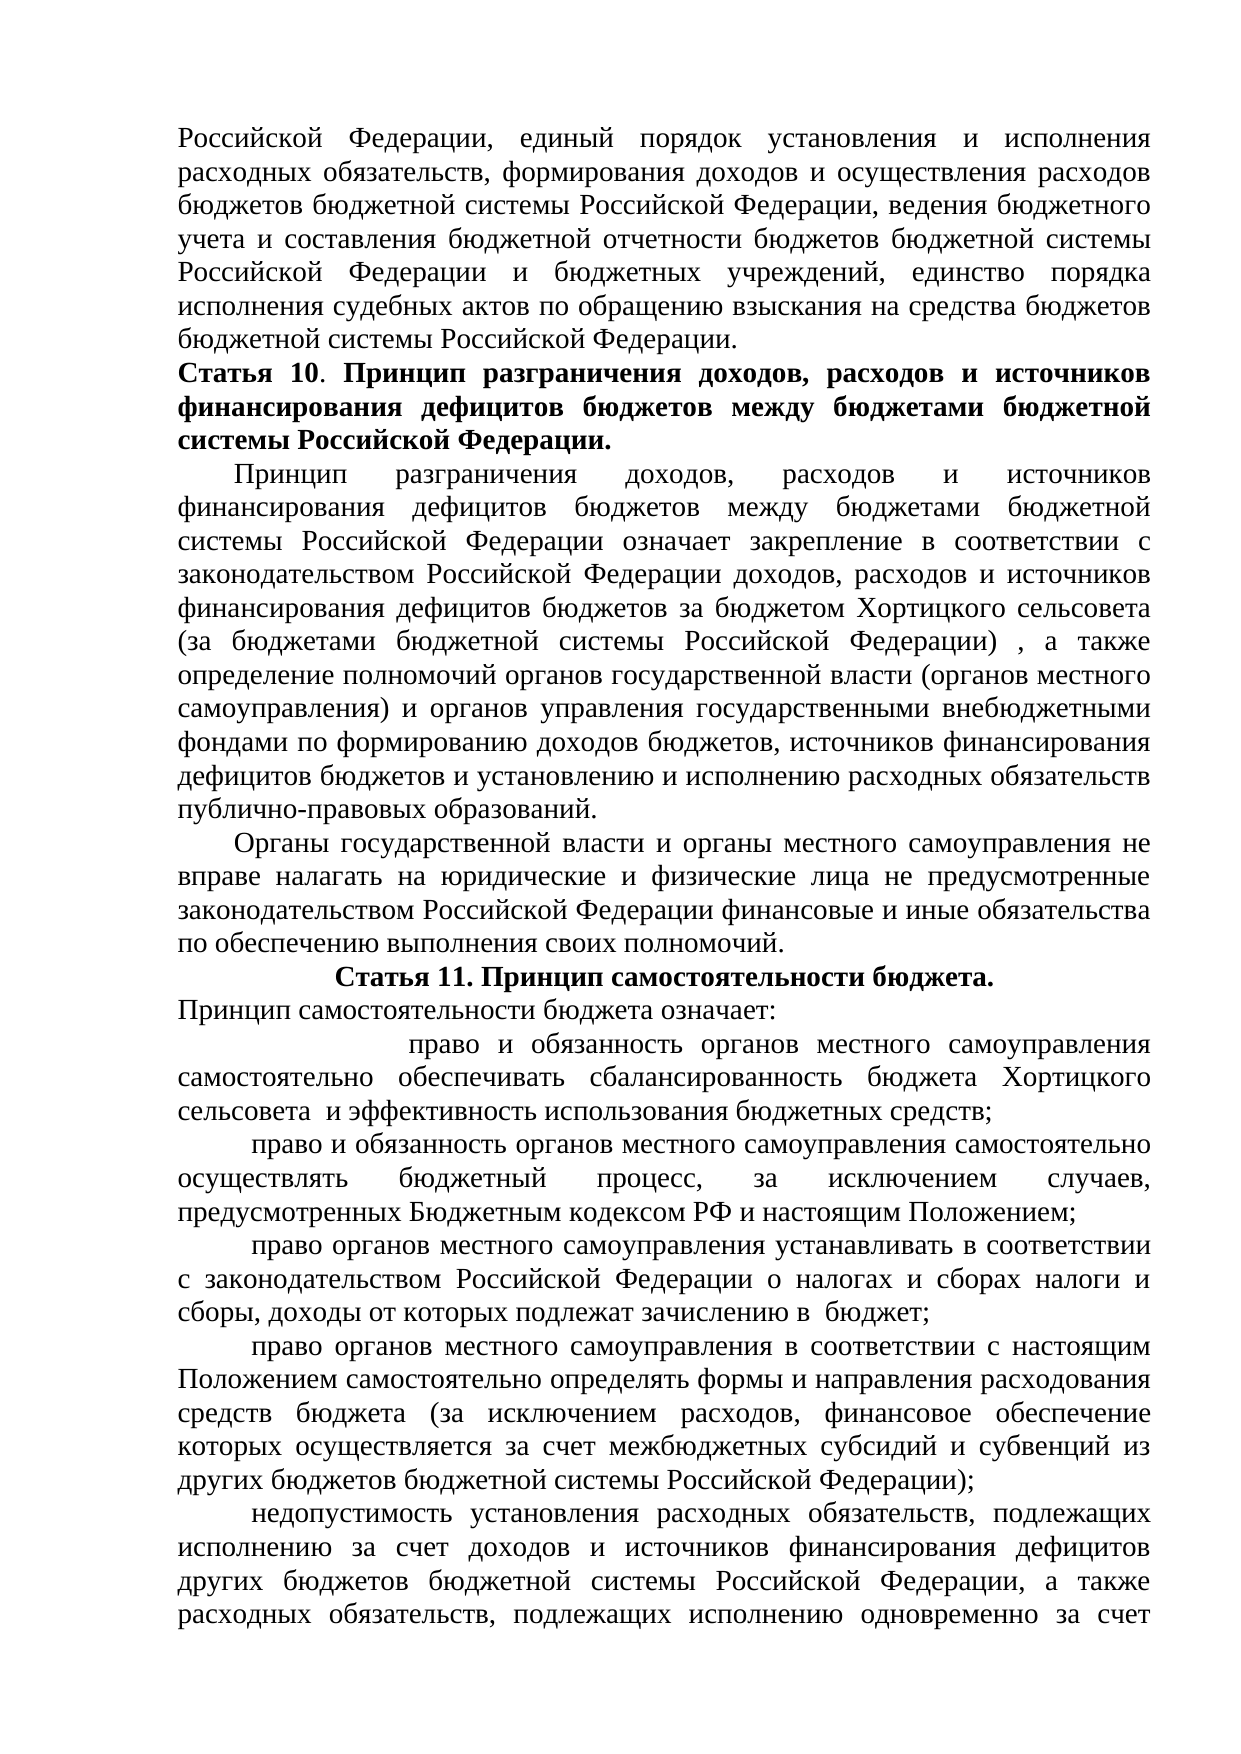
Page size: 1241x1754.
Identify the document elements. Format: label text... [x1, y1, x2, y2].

text Статья 11. Принцип самостоятельности бюджета. [177, 959, 1152, 992]
text Статья 10. Принцип разграничения доходов, расходов и источников финансирования дефицитов бюджетов между бюджетами бюджетной системы Российской Федерации. [177, 355, 1152, 456]
text право органов местного самоуправления устанавливать в соответствии с законодательством Российской Федерации о налогах и сборах налоги и сборы, доходы от которых подлежат зачислению в бюджет; [177, 1227, 1152, 1328]
text право органов местного самоуправления в соответствии с настоящим Положением самостоятельно определять формы и направления расходования средств бюджета (за исключением расходов, финансовое обеспечение которых осуществляется за счет межбюджетных субсидий и субвенций из других бюджетов бюджетной системы Российской Федерации); [177, 1328, 1152, 1496]
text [177, 1496, 1152, 1630]
text Органы государственной власти и органы местного самоуправления не вправе налагать на юридические и физические лица не предусмотренные законодательством Российской Федерации финансовые и иные обязательства по обеспечению выполнения своих полномочий. [177, 825, 1152, 959]
text Принцип самостоятельности бюджета означает: [177, 992, 1152, 1026]
text право и обязанность органов местного самоуправления самостоятельно осуществлять бюджетный процесс, за исключением случаев, предусмотренных Бюджетным кодексом РФ и настоящим Положением; [177, 1127, 1152, 1227]
text право и обязанность органов местного самоуправления самостоятельно обеспечивать сбалансированность бюджета Хортицкого сельсовета и эффективность использования бюджетных средств; [177, 1026, 1152, 1127]
text Принцип разграничения доходов, расходов и источников финансирования дефицитов бюджетов между бюджетами бюджетной системы Российской Федерации означает закрепление в соответствии с законодательством Российской Федерации доходов, расходов и источников финансирования дефицитов бюджетов за бюджетом Хортицкого сельсовета (за бюджетами бюджетной системы Российской Федерации) , а также определение полномочий органов государственной власти (органов местного самоуправления) и органов управления государственными внебюджетными фондами по формированию доходов бюджетов, источников финансирования дефицитов бюджетов и установлению и исполнению расходных обязательств публично-правовых образований. [177, 456, 1152, 825]
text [177, 120, 1152, 355]
